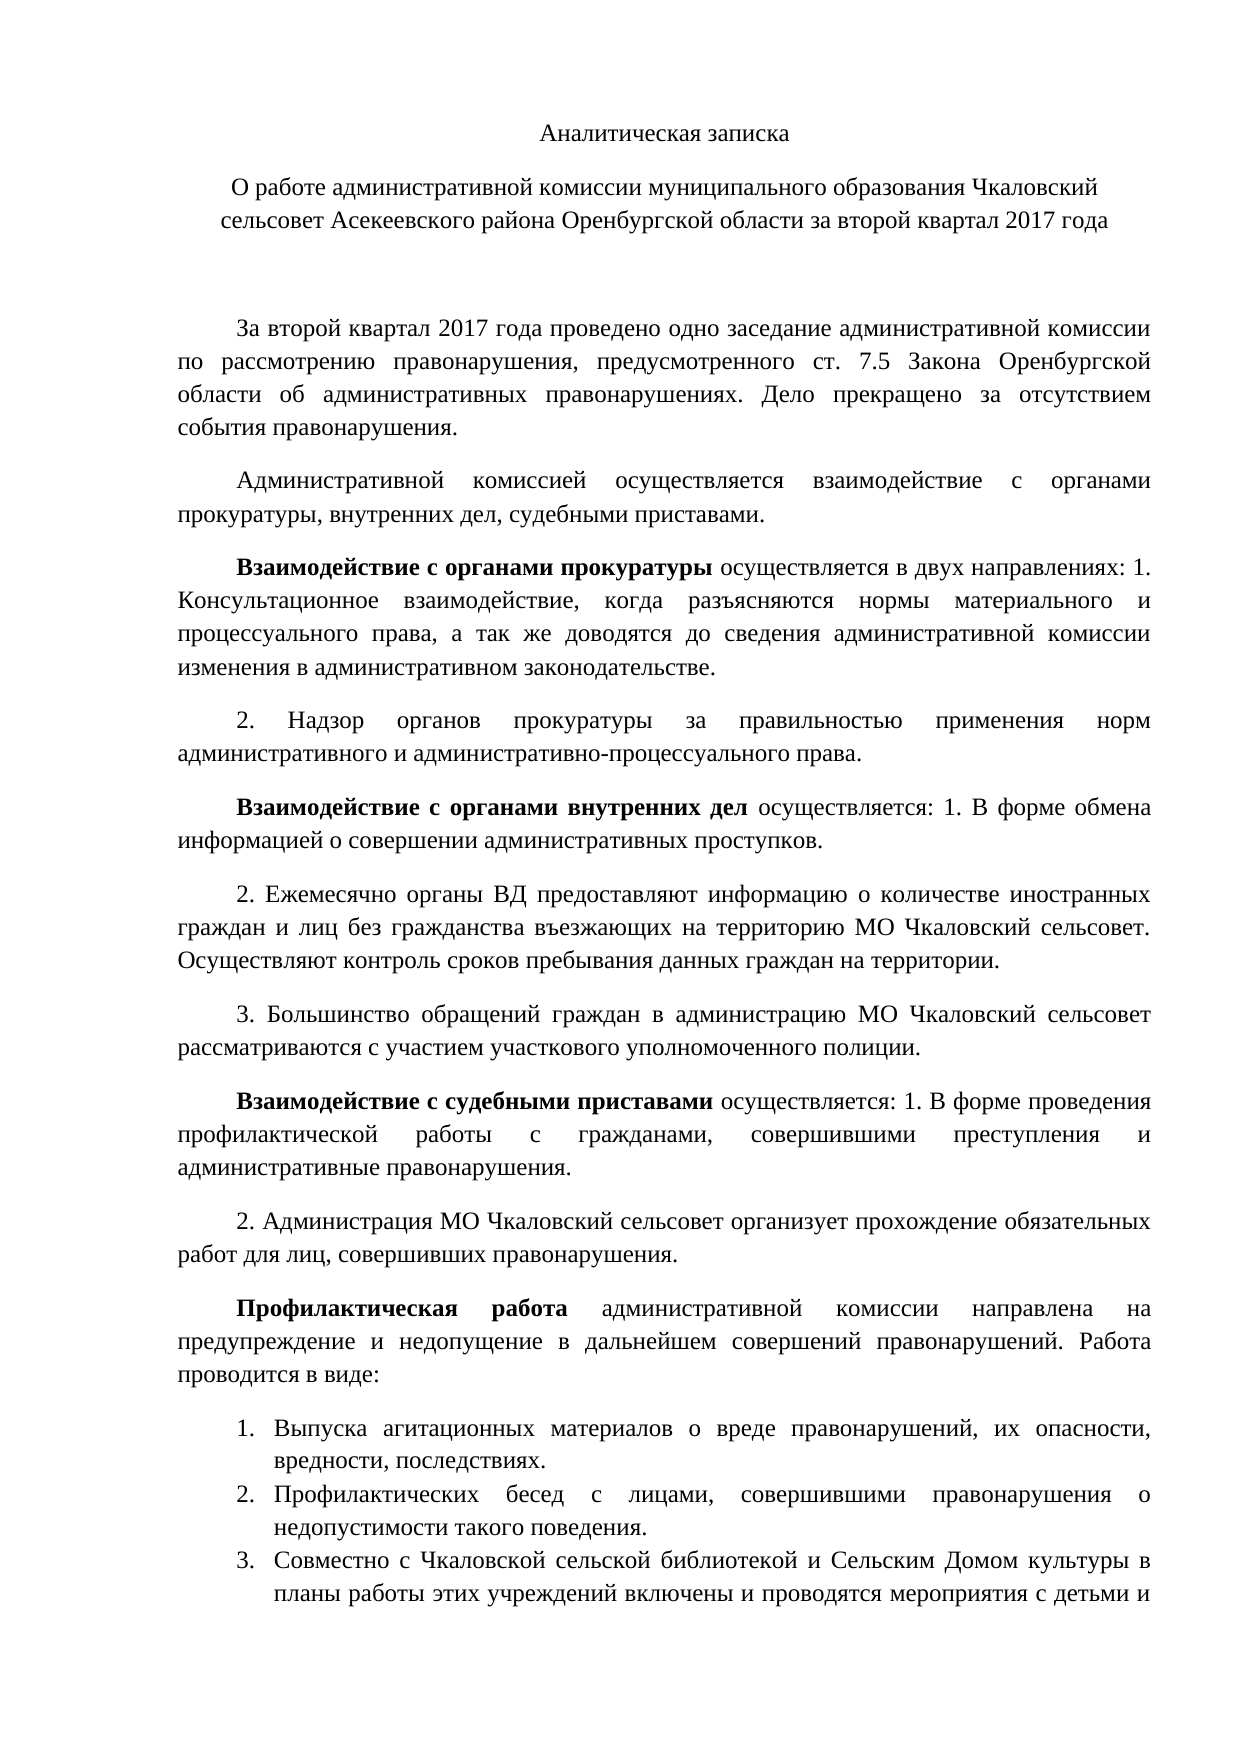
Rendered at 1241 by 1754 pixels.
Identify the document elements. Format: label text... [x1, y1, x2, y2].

text 2. Ежемесячно органы ВД предоставляют информацию о количестве иностранных граждан и лиц без гражданства въезжающих на территорию МО Чкаловский сельсовет. Осуществляют контроль сроков пребывания данных граждан на территории. [177, 879, 1152, 974]
text Аналитическая записка [177, 118, 1152, 147]
text 2. Администрация МО Чкаловский сельсовет организует прохождение обязательных работ для лиц, совершивших правонарушения. [177, 1206, 1152, 1268]
text 3. Большинство обращений граждан в администрацию МО Чкаловский сельсовет рассматриваются с участием участкового уполномоченного полиции. [177, 999, 1152, 1061]
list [236, 1545, 1152, 1606]
text Взаимодействие с органами внутренних дел осуществляется: 1. В форме обмена информацией о совершении административных проступков. [177, 792, 1152, 854]
text Административной комиссией осуществляется взаимодействие с органами прокуратуры, внутренних дел, судебными приставами. [177, 466, 1152, 527]
text За второй квартал 2017 года проведено одно заседание административной комиссии по рассмотрению правонарушения, предусмотренного ст. 7.5 Закона Оренбургской области об административных правонарушениях. Дело прекращено за отсутствием события правонарушения. [177, 313, 1152, 441]
list Выпуска агитационных материалов о вреде правонарушений, их опасности, вредности, последствиях. [236, 1413, 1152, 1474]
text О работе административной комиссии муниципального образования Чкаловский сельсовет Асекеевского района Оренбургской области за второй квартал 2017 года [177, 172, 1152, 234]
text Профилактическая работа административной комиссии направлена на предупреждение и недопущение в дальнейшем совершений правонарушений. Работа проводится в виде: [177, 1293, 1152, 1387]
text Взаимодействие с органами прокуратуры осуществляется в двух направлениях: 1. Консультационное взаимодействие, когда разъясняются нормы материального и процессуального права, а так же доводятся до сведения административной комиссии изменения в административном законодательстве. [177, 552, 1152, 680]
text Взаимодействие с судебными приставами осуществляется: 1. В форме проведения профилактической работы с гражданами, совершившими преступления и административные правонарушения. [177, 1086, 1152, 1181]
text 2. Надзор органов прокуратуры за правильностью применения норм административного и административно-процессуального права. [177, 705, 1152, 767]
list Профилактических бесед с лицами, совершившими правонарушения о недопустимости такого поведения. [236, 1479, 1152, 1540]
